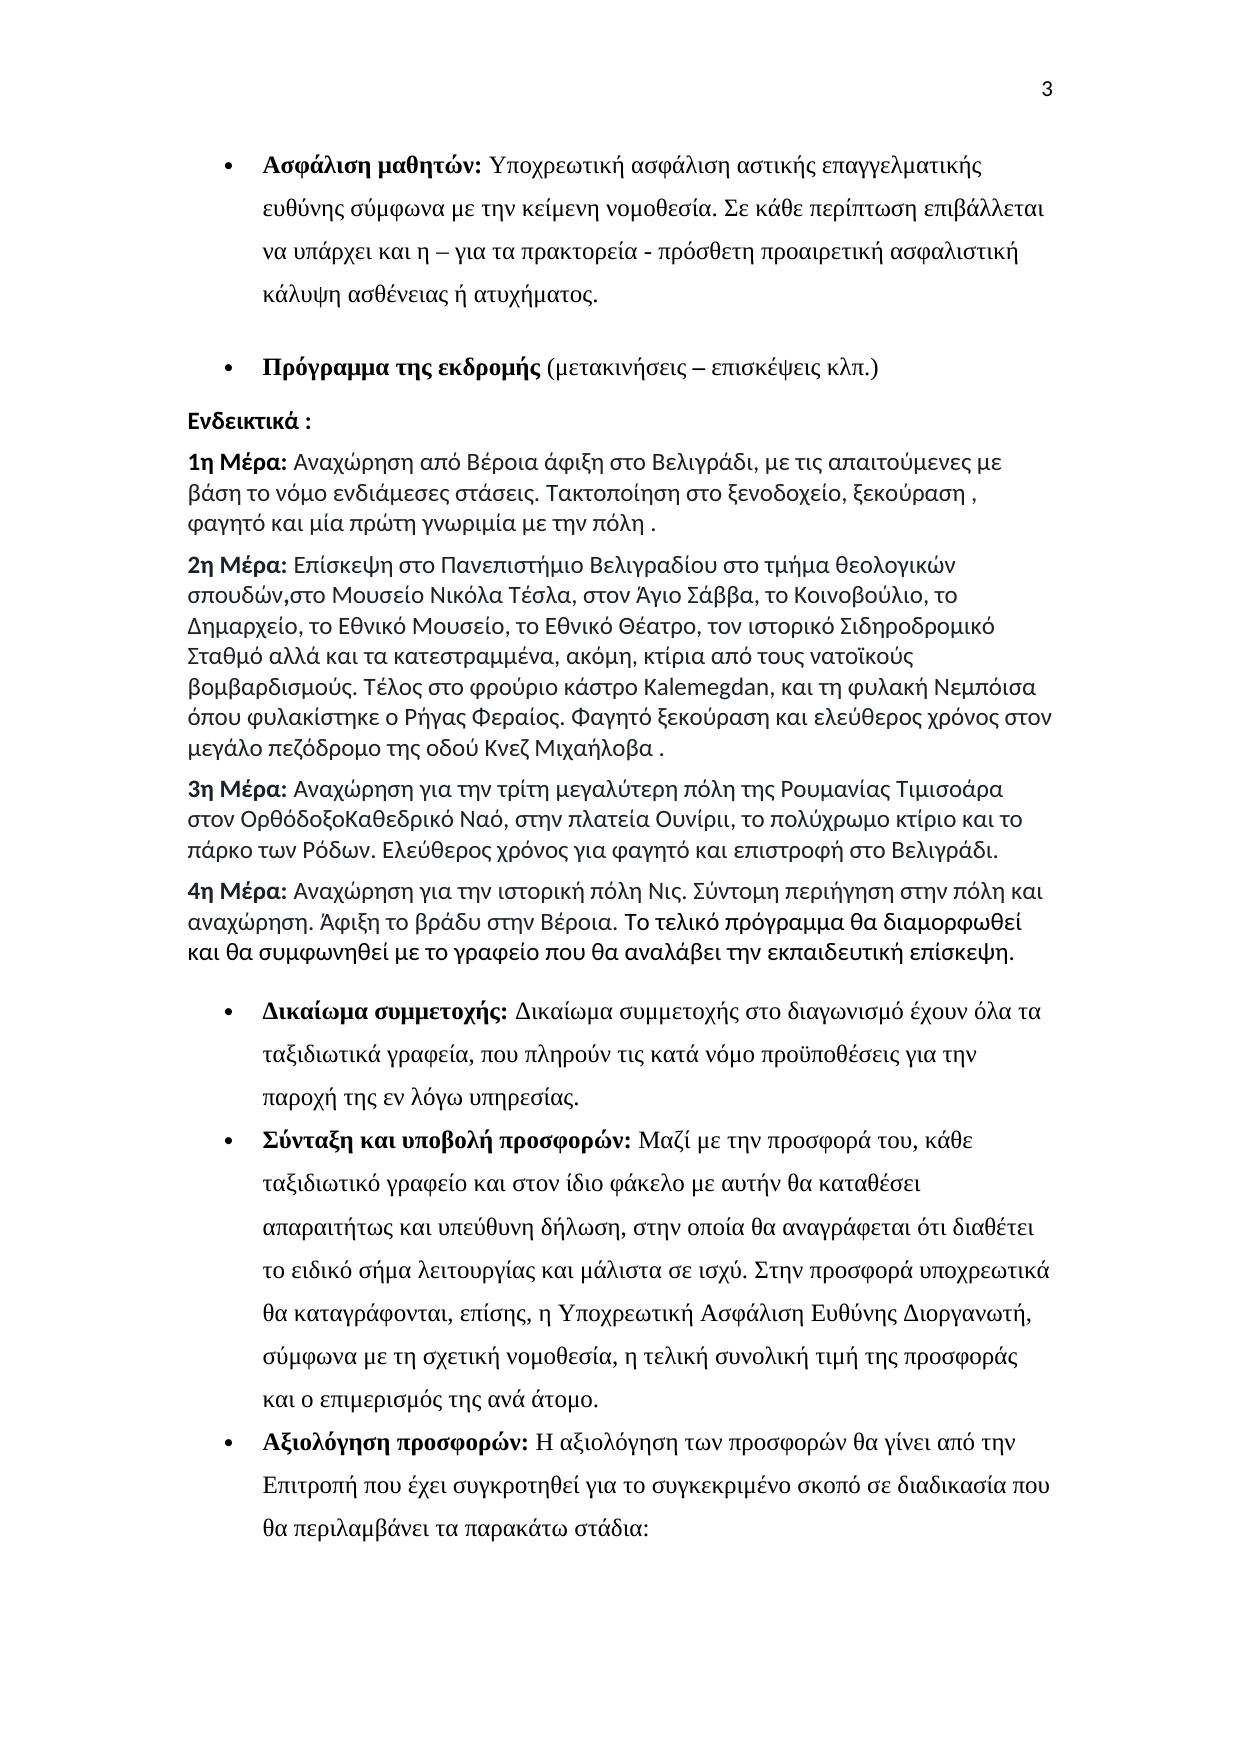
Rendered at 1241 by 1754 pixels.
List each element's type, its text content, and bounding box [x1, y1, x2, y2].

list Πρόγραμμα της εκδρομής (μετακινήσεις – επισκέψεις κλπ.) [225, 352, 1053, 380]
list Σύνταξη και υποβολή προσφορών: Μαζί με την προσφορά του, κάθε ταξιδιωτικό γραφείο και στον ίδιο φάκελο με αυτήν θα καταθέσει απαραιτήτως και υπεύθυνη δήλωση, στην οποία θα αναγράφεται ότι διαθέτει το ειδικό σήμα λειτουργίας και μάλιστα σε ισχύ. Στην προσφορά υποχρεωτικά θα καταγράφονται, επίσης, η Υποχρεωτική Ασφάλιση Ευθύνης Διοργανωτή, σύμφωνα με τη σχετική νομοθεσία, η τελική συνολική τιμή της προσφοράς και ο επιμερισμός της ανά άτομο. [225, 1125, 1053, 1413]
text 3η Μέρα: Αναχώρηση για την τρίτη μεγαλύτερη πόλη της Ρουμανίας Τιμισοάρα στον ΟρθόδοξοΚαθεδρικό Ναό, στην πλατεία Ουνίριι, το πολύχρωμο κτίριο και το πάρκο των Ρόδων. Ελεύθερος χρόνος για φαγητό και επιστροφή στο Βελιγράδι. [187, 773, 1053, 864]
text 1η Μέρα: Αναχώρηση από Βέροια άφιξη στο Βελιγράδι, με τις απαιτούμενες με βάση το νόμο ενδιάμεσες στάσεις. Τακτοποίηση στο ξενοδοχείο, ξεκούραση , φαγητό και μία πρώτη γνωριμία με την πόλη . [187, 447, 1053, 538]
text Ενδεικτικά : [187, 405, 1053, 436]
text 2η Μέρα: Επίσκεψη στο Πανεπιστήμιο Βελιγραδίου στο τμήμα θεολογικών σπουδών,στο Μουσείο Νικόλα Τέσλα, στον Άγιο Σάββα, το Κοινοβούλιο, το Δημαρχείο, το Εθνικό Μουσείο, το Εθνικό Θέατρο, τον ιστορικό Σιδηροδρομικό Σταθμό αλλά και τα κατεστραμμένα, ακόμη, κτίρια από τους νατοϊκούς βομβαρδισμούς. Τέλος στο φρούριο κάστρο Kalemegdan, και τη φυλακή Νεμπόισα όπου φυλακίστηκε ο Ρήγας Φεραίος. Φαγητό ξεκούραση και ελεύθερος χρόνος στον μεγάλο πεζόδρομο της οδού Κνεζ Μιχαήλοβα . [187, 549, 1053, 762]
list Δικαίωμα συμμετοχής: Δικαίωμα συμμετοχής στο διαγωνισμό έχουν όλα τα ταξιδιωτικά γραφεία, που πληρούν τις κατά νόμο προϋποθέσεις για την παροχή της εν λόγω υπηρεσίας. [225, 996, 1050, 1111]
text 4η Μέρα: Αναχώρηση για την ιστορική πόλη Νις. Σύντομη περιήγηση στην πόλη και αναχώρηση. Άφιξη το βράδυ στην Βέροια. Το τελικό πρόγραμμα θα διαμορφωθεί και θα συμφωνηθεί με το γραφείο που θα αναλάβει την εκπαιδευτική επίσκεψη. [187, 875, 1053, 967]
list Αξιολόγηση προσφορών: Η αξιολόγηση των προσφορών θα γίνει από την Επιτροπή που έχει συγκροτηθεί για το συγκεκριμένο σκοπό σε διαδικασία που θα περιλαμβάνει τα παρακάτω στάδια: [225, 1427, 1053, 1542]
list Ασφάλιση μαθητών: Υποχρεωτική ασφάλιση αστικής επαγγελματικής ευθύνης σύμφωνα με την κείμενη νομοθεσία. Σε κάθε περίπτωση επιβάλλεται να υπάρχει και η – για τα πρακτορεία - πρόσθετη προαιρετική ασφαλιστική κάλυψη ασθένειας ή ατυχήματος. [225, 150, 1053, 308]
